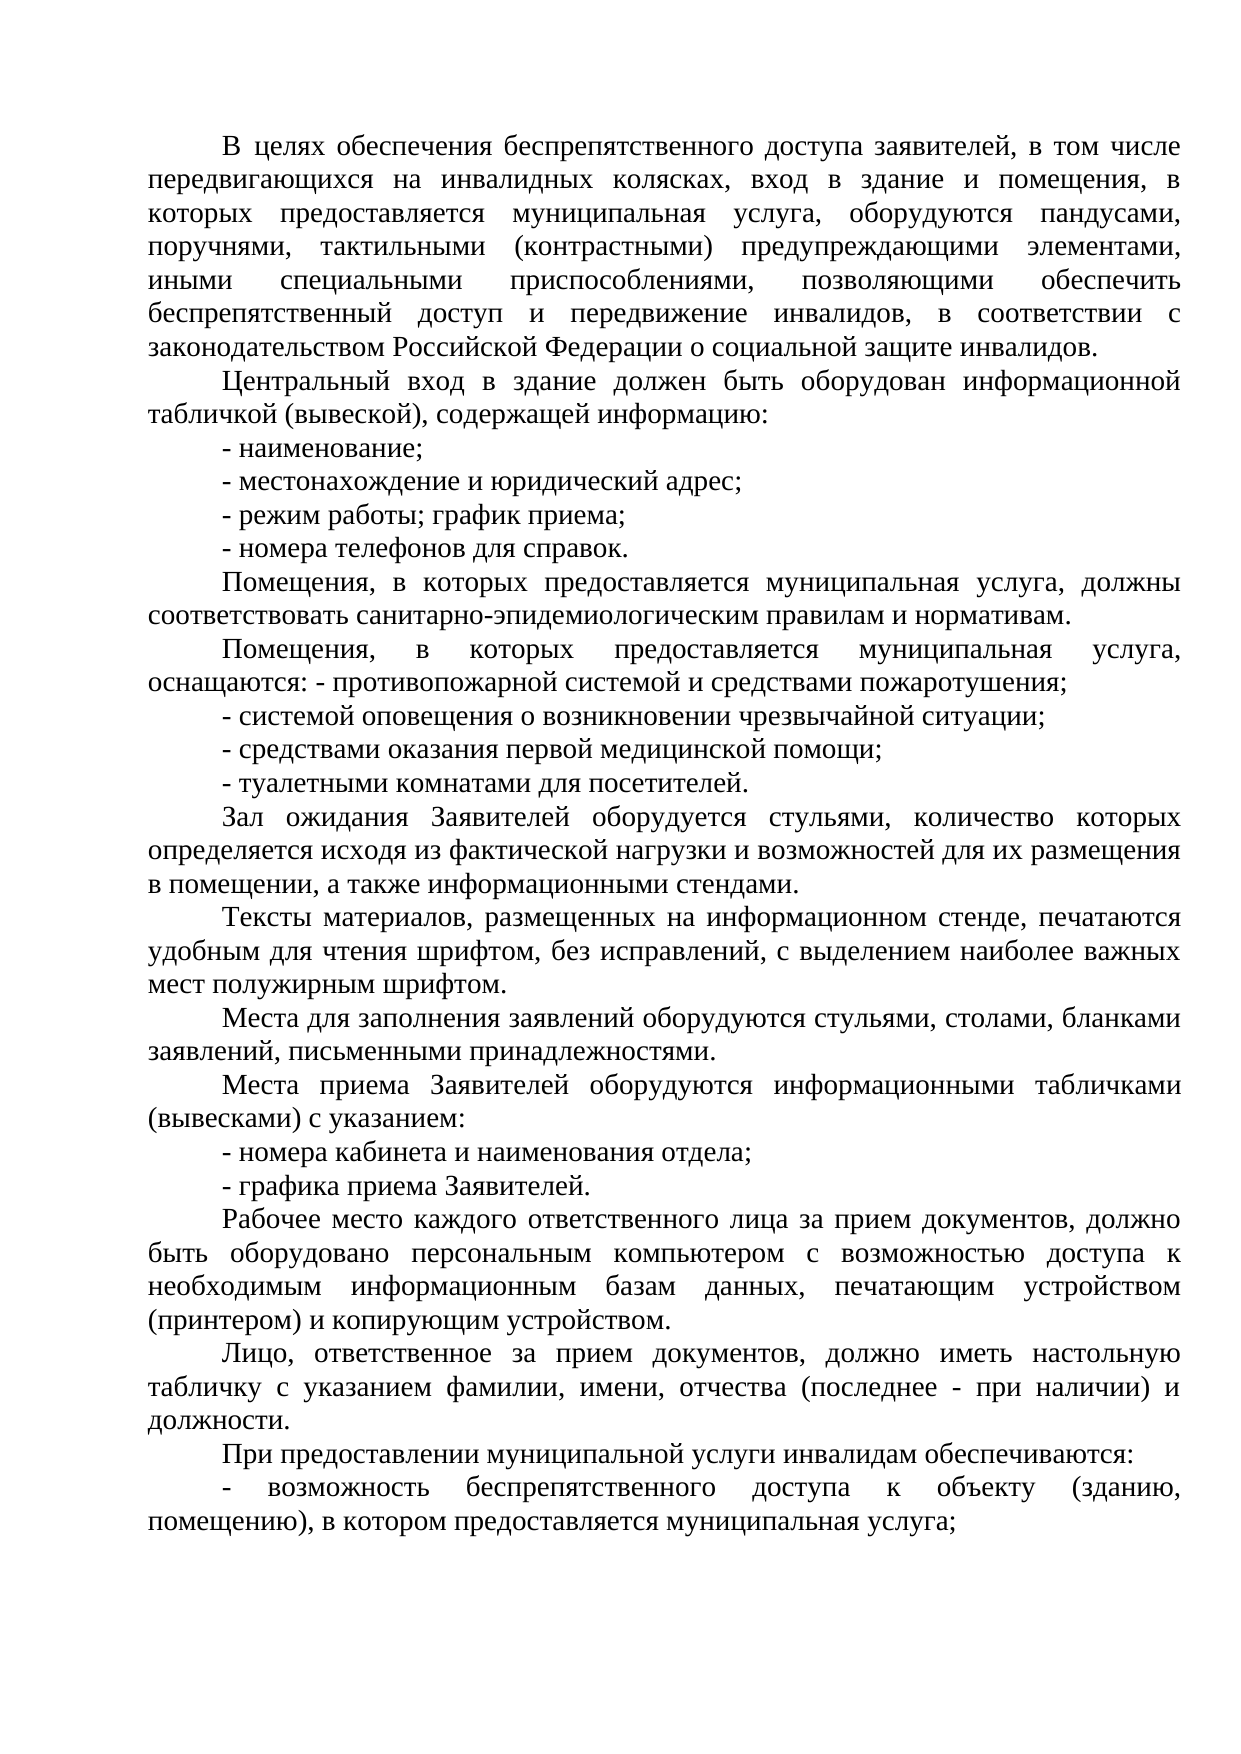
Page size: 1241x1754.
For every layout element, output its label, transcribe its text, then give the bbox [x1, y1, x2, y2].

text Рабочее место каждого ответственного лица за прием документов, должно быть оборудовано персональным компьютером с возможностью доступа к необходимым информационным базам данных, печатающим устройством (принтером) и копирующим устройством. [148, 1201, 1182, 1335]
list целях обеспечения беспрепятственного доступа заявителей, в том числе передвигающихся на инвалидных колясках, вход в здание и помещения, в которых предоставляется муниципальная услуга, оборудуются пандусами, поручнями, тактильными (контрастными) предупреждающими элементами, иными специальными приспособлениями, позволяющими обеспечить беспрепятственный доступ и передвижение инвалидов, в соответствии с законодательством Российской Федерации о социальной защите инвалидов. [148, 128, 1182, 363]
text При предоставлении муниципальной услуги инвалидам обеспечиваются: [148, 1436, 1182, 1469]
text - номера кабинета и наименования отдела; [148, 1134, 1182, 1168]
text - графика приема Заявителей. [148, 1168, 1182, 1201]
text - возможность беспрепятственного доступа к объекту (зданию, помещению), в котором предоставляется муниципальная услуга; [148, 1469, 1182, 1537]
text Помещения, в которых предоставляется муниципальная услуга, оснащаются: - противопожарной системой и средствами пожаротушения; [148, 631, 1182, 698]
text Центральный вход в здание должен быть оборудован информационной табличкой (вывеской), содержащей информацию: [148, 363, 1182, 430]
text - режим работы; график приема; [148, 497, 1182, 530]
text Места для заполнения заявлений оборудуются стульями, столами, бланками заявлений, письменными принадлежностями. [148, 1000, 1182, 1067]
text Тексты материалов, размещенных на информационном стенде, печатаются удобным для чтения шрифтом, без исправлений, с выделением наиболее важных мест полужирным шрифтом. [148, 899, 1182, 1000]
text - средствами оказания первой медицинской помощи; [148, 732, 1182, 765]
text Зал ожидания Заявителей оборудуется стульями, количество которых определяется исходя из фактической нагрузки и возможностей для их размещения в помещении, а также информационными стендами. [148, 799, 1182, 899]
text Лицо, ответственное за прием документов, должно иметь настольную табличку с указанием фамилии, имени, отчества (последнее - при наличии) и должности. [148, 1335, 1182, 1436]
text - системой оповещения о возникновении чрезвычайной ситуации; [148, 698, 1182, 732]
text - местонахождение и юридический адрес; [148, 463, 1182, 497]
text - туалетными комнатами для посетителей. [148, 765, 1182, 799]
text Места приема Заявителей оборудуются информационными табличками (вывесками) с указанием: [148, 1067, 1182, 1134]
text - номера телефонов для справок. [148, 530, 1182, 564]
text - наименование; [148, 430, 1182, 463]
text Помещения, в которых предоставляется муниципальная услуга, должны соответствовать санитарно-эпидемиологическим правилам и нормативам. [148, 564, 1182, 631]
